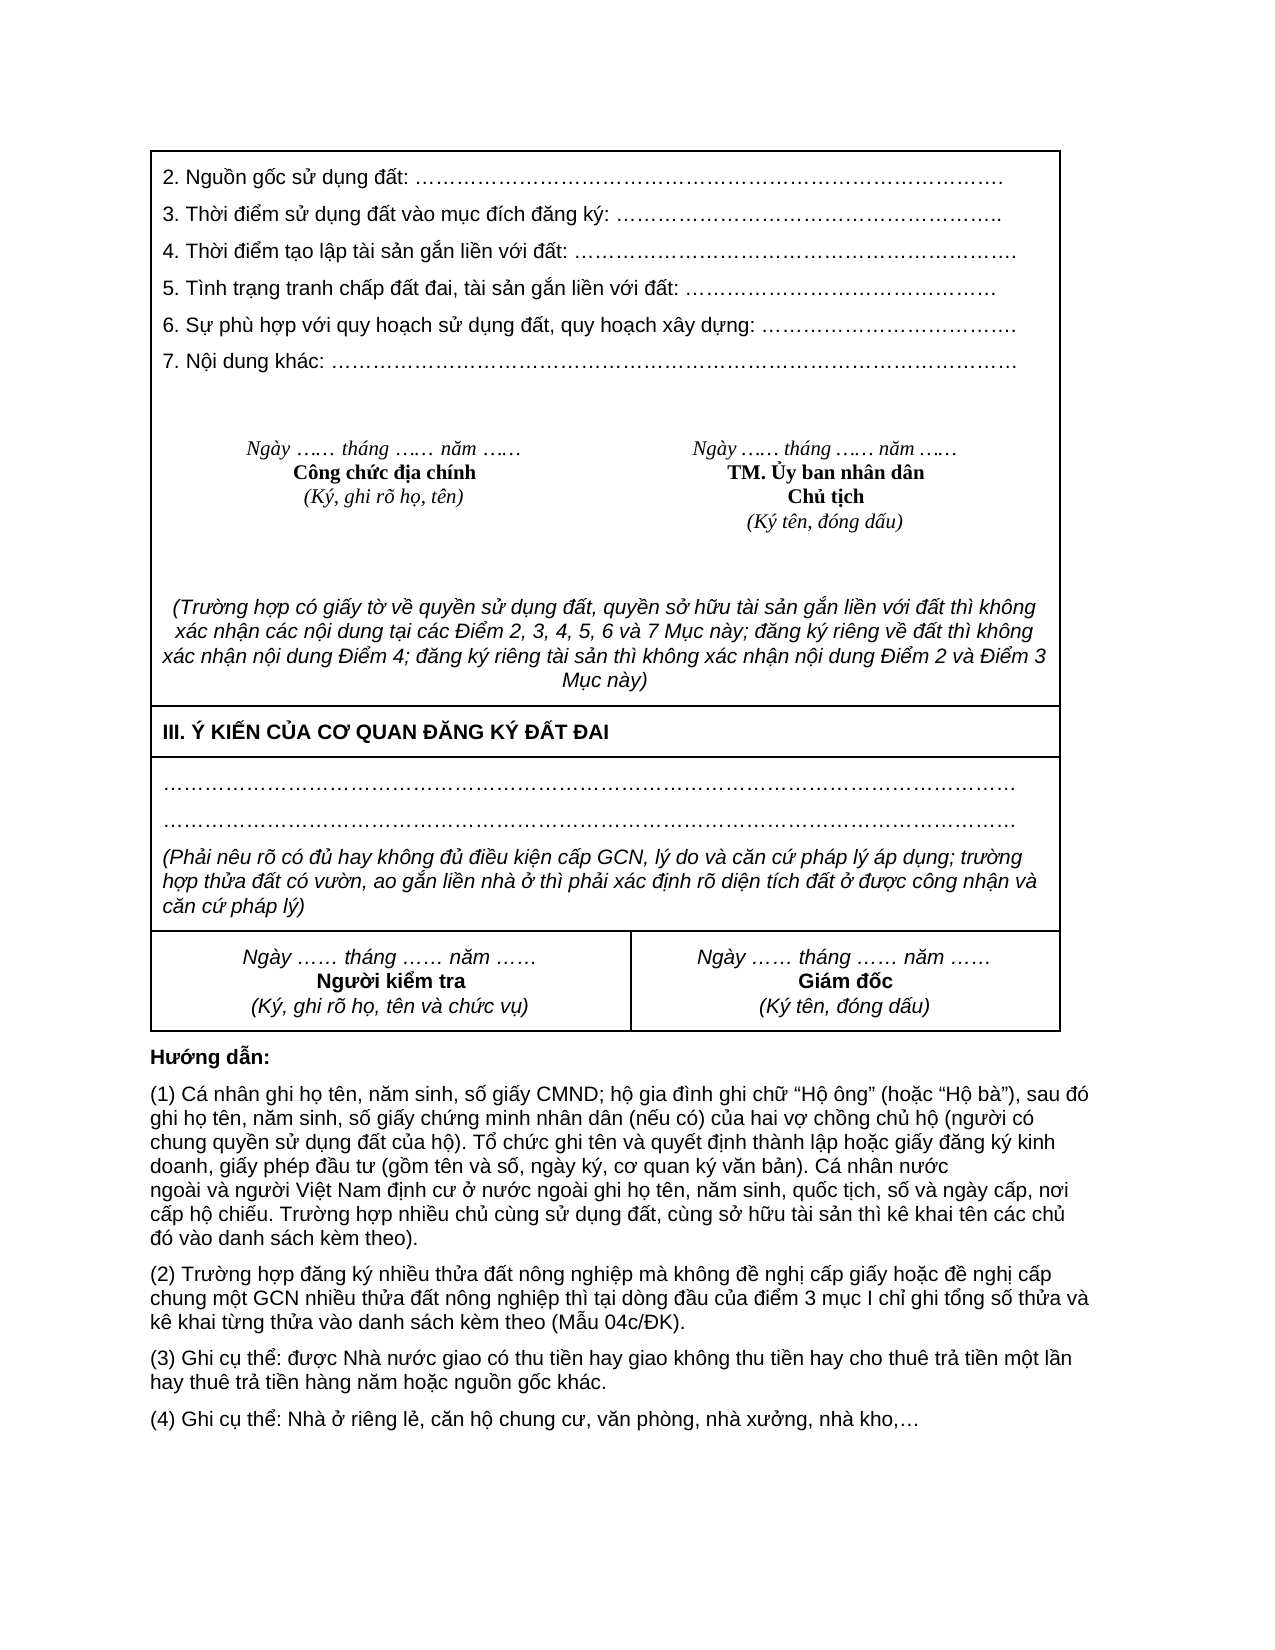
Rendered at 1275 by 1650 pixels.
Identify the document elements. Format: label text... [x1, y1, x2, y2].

table_cell …………………………………………………………………………………………………………… …………………………………………………………………………………………………………… (Phải nêu rõ có đủ hay không đủ điều kiện cấp GCN, lý do và căn cứ pháp lý áp dụng; trường hợp thửa đất có vườn, ao gắn liền nhà ở thì phải xác định rõ diện tích đất ở được công nhận và căn cứ pháp lý) [152, 758, 1059, 930]
table_cell Ngày …… tháng …… năm …… Người kiểm tra (Ký, ghi rõ họ, tên và chức vụ) [152, 932, 630, 1030]
text (3) Ghi cụ thể: được Nhà nước giao có thu tiền hay giao không thu tiền hay cho thuê trả tiền một lần hay thuê trả tiền hàng năm hoặc nguồn gốc khác. [150, 1346, 1092, 1394]
text (2) Trường hợp đăng ký nhiều thửa đất nông nghiệp mà không đề nghị cấp giấy hoặc đề nghị cấp chung một GCN nhiều thửa đất nông nghiệp thì tại dòng đầu của điểm 3 mục I chỉ ghi tổng số thửa và kê khai từng thửa vào danh sách kèm theo (Mẫu 04c/ĐK). [150, 1262, 1092, 1334]
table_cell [152, 152, 1059, 704]
text Hướng dẫn: [150, 1045, 1125, 1069]
table_cell III. Ý KIẾN CỦA CƠ QUAN ĐĂNG KÝ ĐẤT ĐAI [152, 707, 1059, 756]
text (1) Cá nhân ghi họ tên, năm sinh, số giấy CMND; hộ gia đình ghi chữ “Hộ ông” (hoặc “Hộ bà”), sau đó ghi họ tên, năm sinh, số giấy chứng minh nhân dân (nếu có) của hai vợ chồng chủ hộ (người có chung quyền sử dụng đất của hộ). Tổ chức ghi tên và quyết định thành lập hoặc giấy đăng ký kinh doanh, giấy phép đầu tư (gồm tên và số, ngày ký, cơ quan ký văn bản). Cá nhân nước ngoài và người Việt Nam định cư ở nước ngoài ghi họ tên, năm sinh, quốc tịch, số và ngày cấp, nơi cấp hộ chiếu. Trường hợp nhiều chủ cùng sử dụng đất, cùng sở hữu tài sản thì kê khai tên các chủ đó vào danh sách kèm theo). [150, 1082, 1092, 1249]
table_cell Ngày …… tháng …… năm …… Giám đốc (Ký tên, đóng dấu) [632, 932, 1059, 1030]
text (4) Ghi cụ thể: Nhà ở riêng lẻ, căn hộ chung cư, văn phòng, nhà xưởng, nhà kho,… [150, 1407, 1092, 1431]
